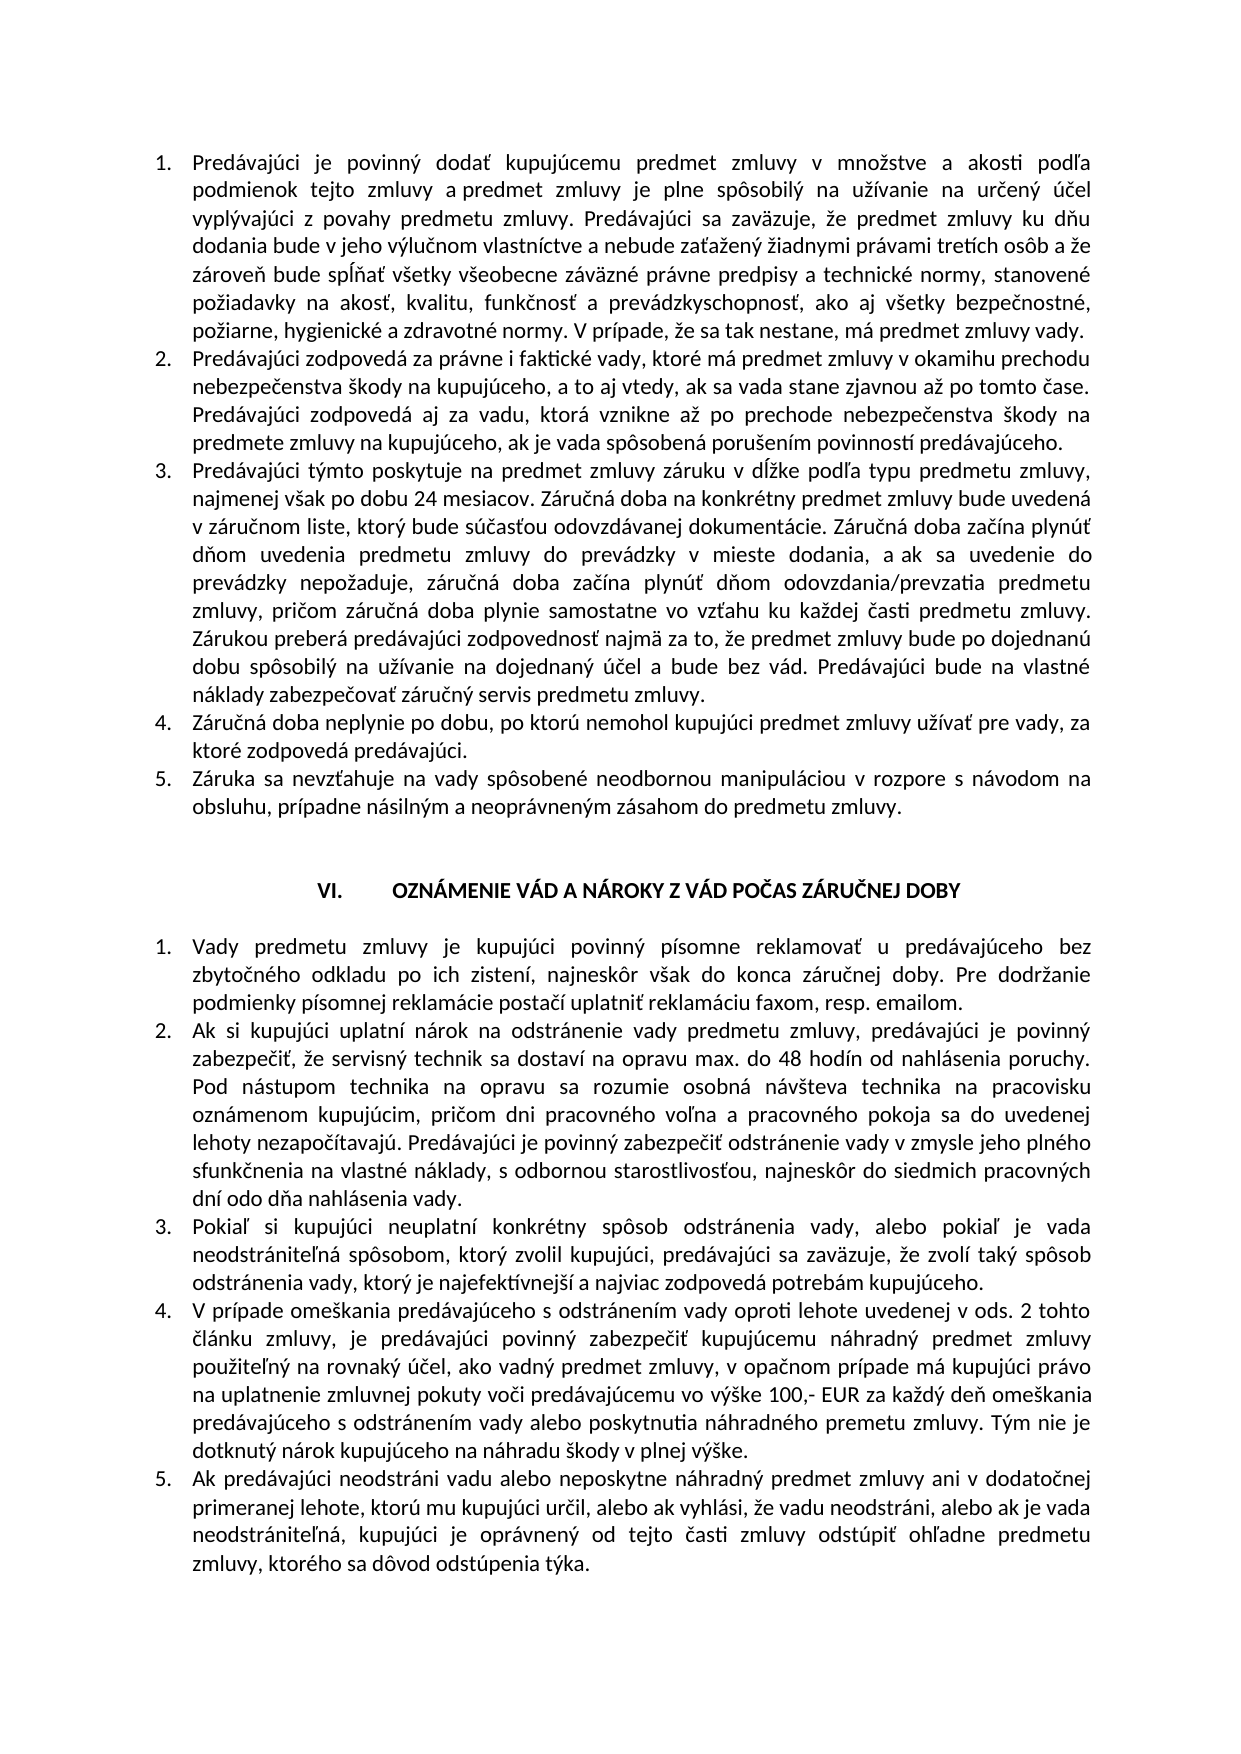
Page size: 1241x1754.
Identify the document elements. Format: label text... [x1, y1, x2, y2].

list Ak si kupujúci uplatní nárok na odstránenie vady predmetu zmluvy, predávajúci je povinný zabezpečiť, že servisný technik sa dostaví na opravu max. do 48 hodín od nahlásenia poruchy. Pod nástupom technika na opravu sa rozumie osobná návšteva technika na pracovisku oznámenom kupujúcim, pričom dni pracovného voľna a pracovného pokoja sa do uvedenej lehoty nezapočítavajú. Predávajúci je povinný zabezpečiť odstránenie vady v zmysle jeho plného sfunkčnenia na vlastné náklady, s odbornou starostlivosťou, najneskôr do siedmich pracovných dní odo dňa nahlásenia vady. [154, 1016, 1093, 1212]
list OZNÁMENIE VÁD A NÁROKY Z VÁD POČAS ZÁRUČNEJ DOBY [185, 876, 1093, 904]
list Záruka sa nevzťahuje na vady spôsobené neodbornou manipuláciou v rozpore s návodom na obsluhu, prípadne násilným a neoprávneným zásahom do predmetu zmluvy. [154, 764, 1093, 820]
list Záručná doba neplynie po dobu, po ktorú nemohol kupujúci predmet zmluvy užívať pre vady, za ktoré zodpovedá predávajúci. [154, 708, 1093, 764]
list Ak predávajúci neodstráni vadu alebo neposkytne náhradný predmet zmluvy ani v dodatočnej primeranej lehote, ktorú mu kupujúci určil, alebo ak vyhlási, že vadu neodstráni, alebo ak je vada neodstrániteľná, kupujúci je oprávnený od tejto časti zmluvy odstúpiť ohľadne predmetu zmluvy, ktorého sa dôvod odstúpenia týka. [154, 1464, 1093, 1577]
list Predávajúci zodpovedá za právne i faktické vady, ktoré má predmet zmluvy v okamihu prechodu nebezpečenstva škody na kupujúceho, a to aj vtedy, ak sa vada stane zjavnou až po tomto čase. Predávajúci zodpovedá aj za vadu, ktorá vznikne až po prechode nebezpečenstva škody na predmete zmluvy na kupujúceho, ak je vada spôsobená porušením povinností predávajúceho. [154, 344, 1093, 456]
list V prípade omeškania predávajúceho s odstránením vady oproti lehote uvedenej v ods. 2 tohto článku zmluvy, je predávajúci povinný zabezpečiť kupujúcemu náhradný predmet zmluvy použiteľný na rovnaký účel, ako vadný predmet zmluvy, v opačnom prípade má kupujúci právo na uplatnenie zmluvnej pokuty voči predávajúcemu vo výške 100,- EUR za každý deň omeškania predávajúceho s odstránením vady alebo poskytnutia náhradného premetu zmluvy. Tým nie je dotknutý nárok kupujúceho na náhradu škody v plnej výške. [154, 1296, 1093, 1464]
list Pokiaľ si kupujúci neuplatní konkrétny spôsob odstránenia vady, alebo pokiaľ je vada neodstrániteľná spôsobom, ktorý zvolil kupujúci, predávajúci sa zaväzuje, že zvolí taký spôsob odstránenia vady, ktorý je najefektívnejší a najviac zodpovedá potrebám kupujúceho. [154, 1212, 1093, 1296]
list Predávajúci týmto poskytuje na predmet zmluvy záruku v dĺžke podľa typu predmetu zmluvy, najmenej však po dobu 24 mesiacov. Záručná doba na konkrétny predmet zmluvy bude uvedená v záručnom liste, ktorý bude súčasťou odovzdávanej dokumentácie. Záručná doba začína plynúť dňom uvedenia predmetu zmluvy do prevádzky v mieste dodania, a ak sa uvedenie do prevádzky nepožaduje, záručná doba začína plynúť dňom odovzdania/prevzatia predmetu zmluvy, pričom záručná doba plynie samostatne vo vzťahu ku každej časti predmetu zmluvy. Zárukou preberá predávajúci zodpovednosť najmä za to, že predmet zmluvy bude po dojednanú dobu spôsobilý na užívanie na dojednaný účel a bude bez vád. Predávajúci bude na vlastné náklady zabezpečovať záručný servis predmetu zmluvy. [154, 456, 1093, 708]
list Vady predmetu zmluvy je kupujúci povinný písomne reklamovať u predávajúceho bez zbytočného odkladu po ich zistení, najneskôr však do konca záručnej doby. Pre dodržanie podmienky písomnej reklamácie postačí uplatniť reklamáciu faxom, resp. emailom. [154, 932, 1093, 1016]
list Predávajúci je povinný dodať kupujúcemu predmet zmluvy v množstve a akosti podľa podmienok tejto zmluvy a predmet zmluvy je plne spôsobilý na užívanie na určený účel vyplývajúci z povahy predmetu zmluvy. Predávajúci sa zaväzuje, že predmet zmluvy ku dňu dodania bude v jeho výlučnom vlastníctve a nebude zaťažený žiadnymi právami tretích osôb a že zároveň bude spĺňať všetky všeobecne záväzné právne predpisy a technické normy, stanovené požiadavky na akosť, kvalitu, funkčnosť a prevádzkyschopnosť, ako aj všetky bezpečnostné, požiarne, hygienické a zdravotné normy. V prípade, že sa tak nestane, má predmet zmluvy vady. [154, 148, 1093, 344]
